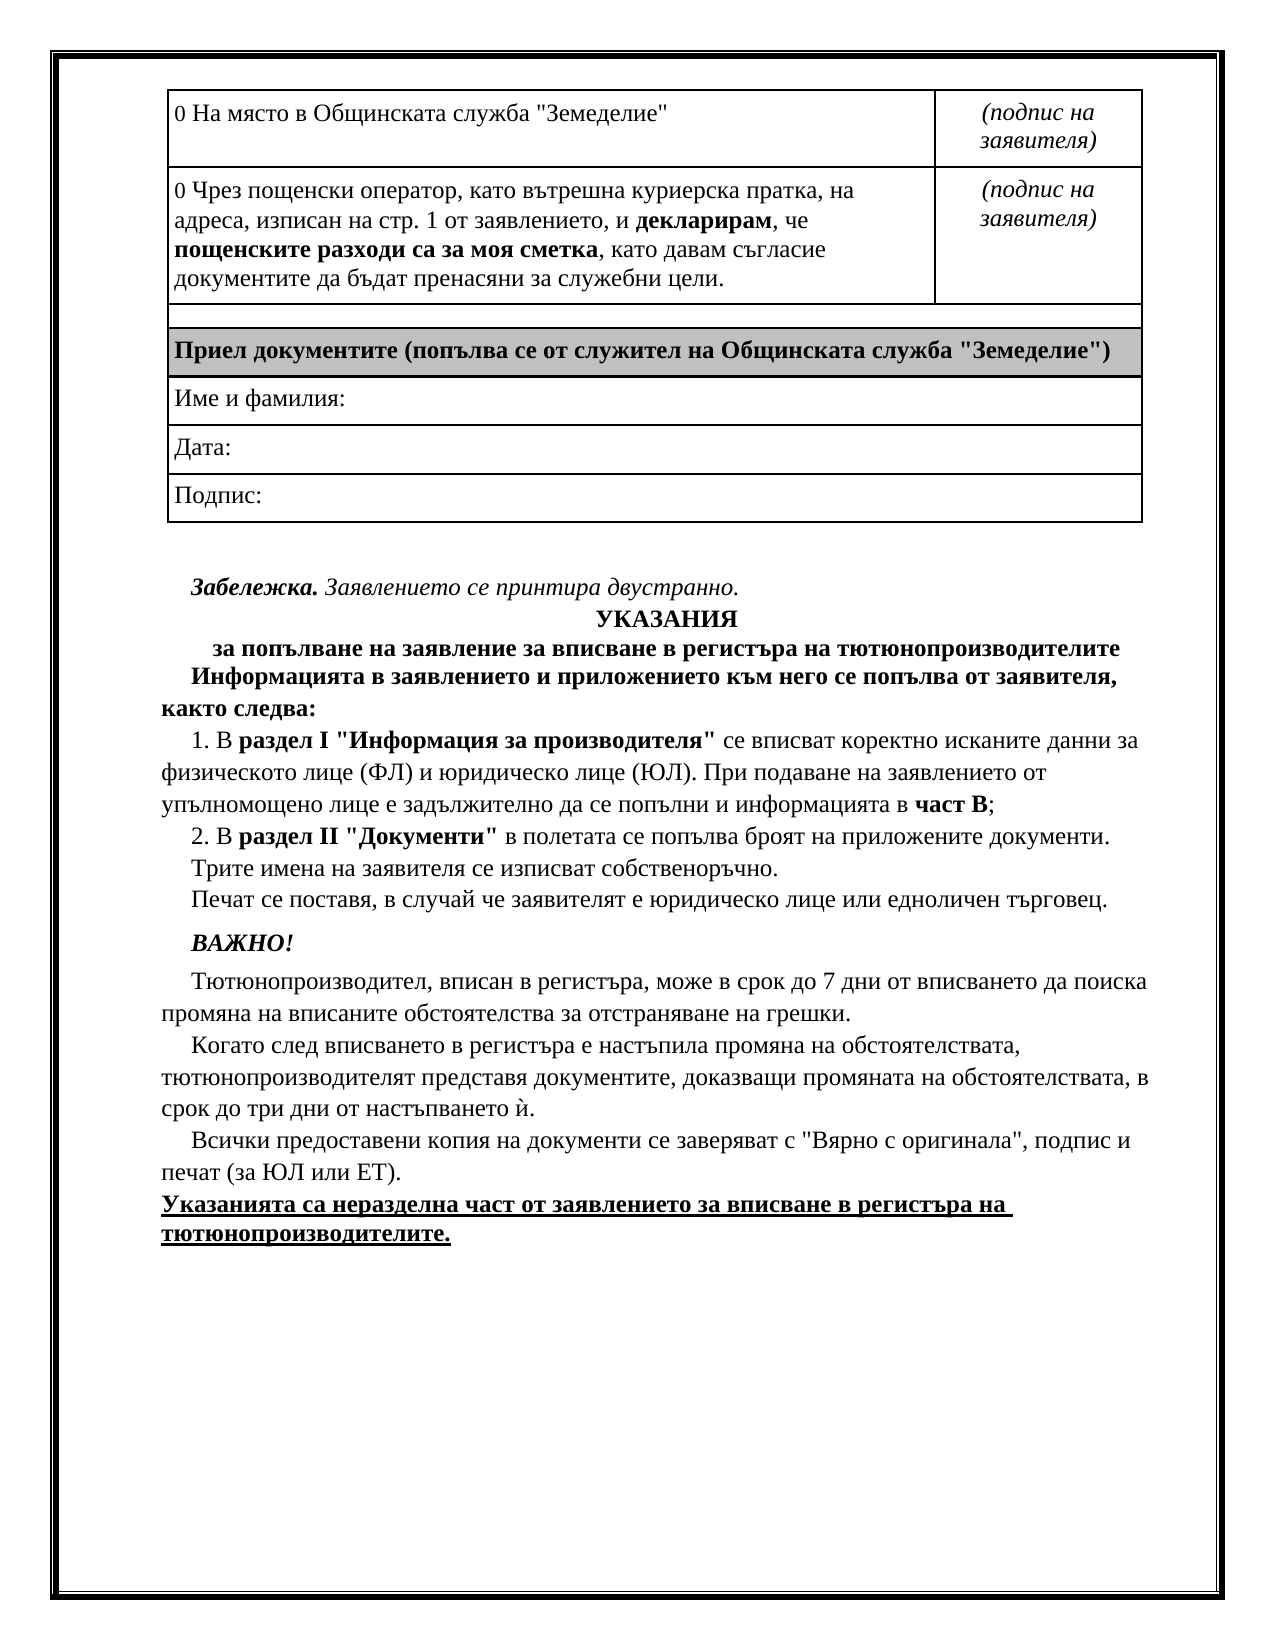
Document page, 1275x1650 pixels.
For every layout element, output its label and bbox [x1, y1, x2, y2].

table_header [150, 89, 1183, 1247]
